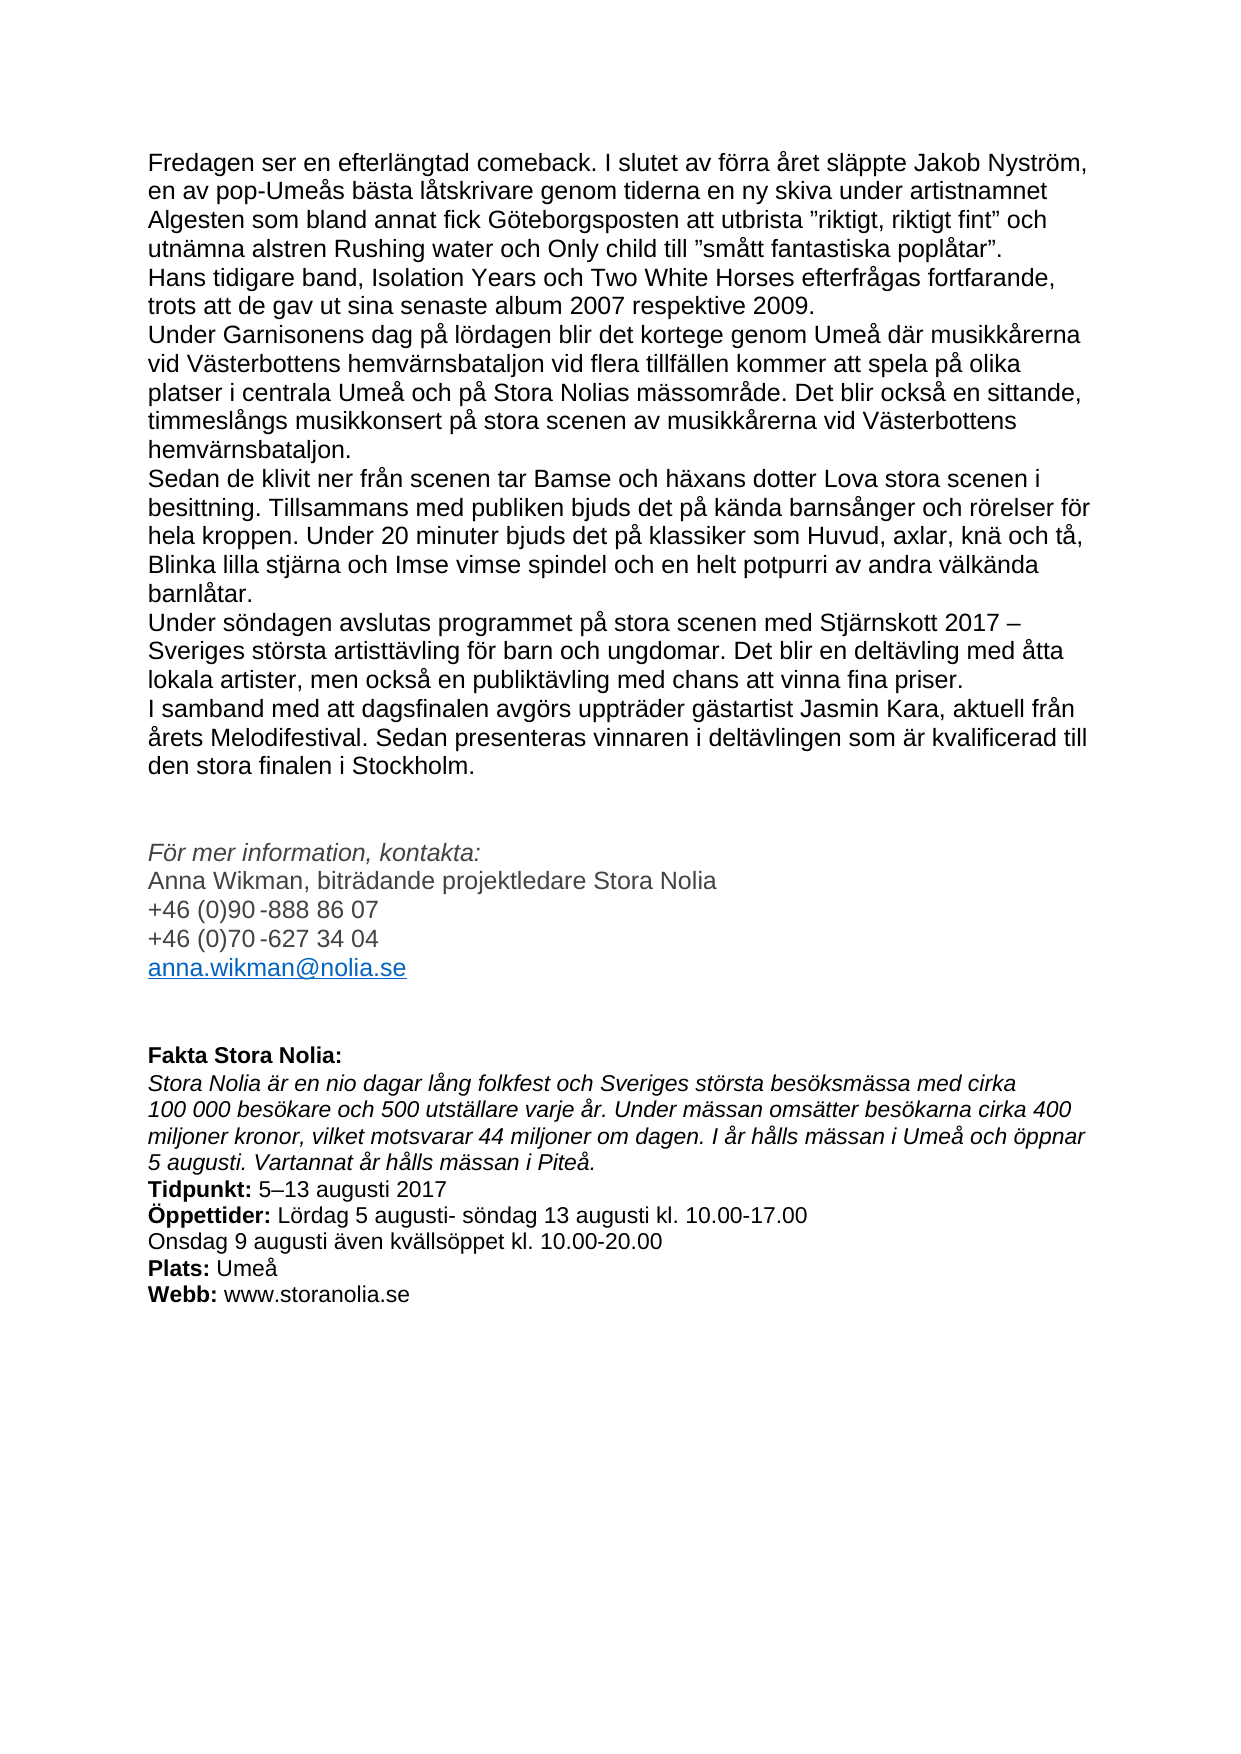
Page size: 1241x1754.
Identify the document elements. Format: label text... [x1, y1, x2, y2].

text Anna Wikman, biträdande projektledare Stora Nolia [148, 866, 1093, 895]
text Fredagen ser en efterlängtad comeback. I slutet av förra året släppte Jakob Nyström, en av pop-Umeås bästa låtskrivare genom tiderna en ny skiva under artistnamnet Algesten som bland annat fick Göteborgsposten att utbrista ”riktigt, riktigt fint” och utnämna alstren Rushing water och Only child till ”smått fantastiska poplåtar”. [148, 148, 1093, 263]
text Hans tidigare band, Isolation Years och Two White Horses efterfrågas fortfarande, trots att de gav ut sina senaste album 2007 respektive 2009. [148, 263, 1093, 320]
text I samband med att dagsfinalen avgörs uppträder gästartist Jasmin Kara, aktuell från årets Melodifestival. Sedan presenteras vinnaren i deltävlingen som är kvalificerad till den stora finalen i Stockholm. [148, 694, 1093, 780]
text Webb: www.storanolia.se [148, 1281, 1093, 1307]
text För mer information, kontakta: [148, 838, 1093, 866]
text Sedan de klivit ner från scenen tar Bamse och häxans dotter Lova stora scenen i besittning. Tillsammans med publiken bjuds det på kända barnsånger och rörelser för hela kroppen. Under 20 minuter bjuds det på klassiker som Huvud, axlar, knä och tå, Blinka lilla stjärna och Imse vimse spindel och en helt potpurri av andra välkända barnlåtar. [148, 464, 1093, 608]
text anna.wikman@nolia.se [148, 953, 1093, 1010]
text Under söndagen avslutas programmet på stora scenen med Stjärnskott 2017 – Sveriges största artisttävling för barn och ungdomar. Det blir en deltävling med åtta lokala artister, men också en publiktävling med chans att vinna fina priser. [148, 608, 1093, 694]
text Onsdag 9 augusti även kvällsöppet kl. 10.00-20.00 [148, 1228, 1093, 1254]
text Tidpunkt: 5–13 augusti 2017 [148, 1176, 1093, 1202]
text +46 (0)90 -888 86 07 [148, 895, 1093, 924]
text Fakta Stora Nolia: Stora Nolia är en nio dagar lång folkfest och Sveriges största besöksmässa med cirka 100 000 besökare och 500 utställare varje år. Under mässan omsätter besökarna cirka 400 miljoner kronor, vilket motsvarar 44 miljoner om dagen. I år hålls mässan i Umeå och öppnar 5 augusti. Vartannat år hålls mässan i Piteå. [148, 1039, 1093, 1176]
text Under Garnisonens dag på lördagen blir det kortege genom Umeå där musikkårerna vid Västerbottens hemvärnsbataljon vid flera tillfällen kommer att spela på olika platser i centrala Umeå och på Stora Nolias mässområde. Det blir också en sittande, timmeslångs musikkonsert på stora scenen av musikkårerna vid Västerbottens hemvärnsbataljon. [148, 320, 1093, 464]
text +46 (0)70 -627 34 04 [148, 924, 1093, 953]
text Öppettider: Lördag 5 augusti- söndag 13 augusti kl. 10.00-17.00 [148, 1202, 1093, 1228]
text Plats: Umeå [148, 1254, 1093, 1281]
